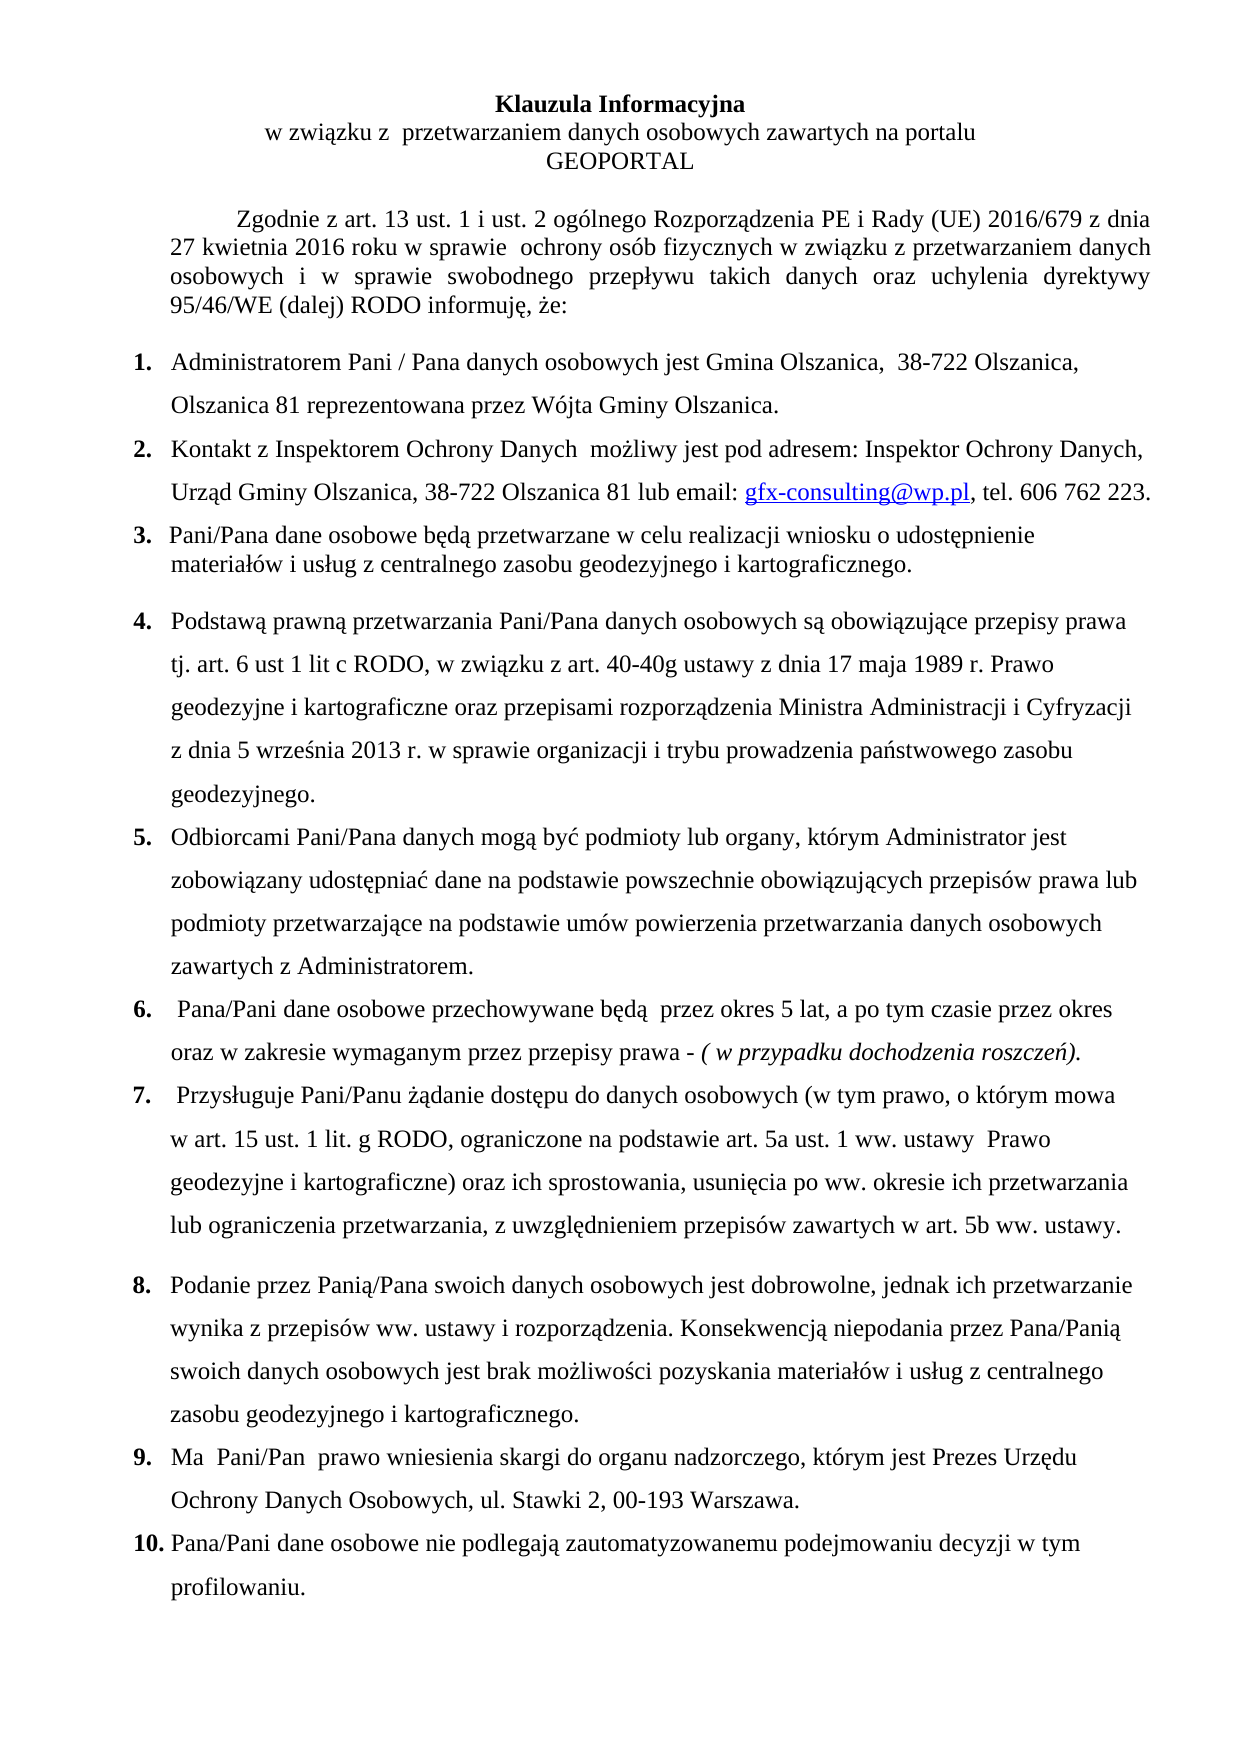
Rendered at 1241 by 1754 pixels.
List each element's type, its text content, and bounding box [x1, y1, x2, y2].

list Podstawą prawną przetwarzania Pani/Pana danych osobowych są obowiązujące przepisy prawa tj. art. 6 ust 1 lit c RODO, w związku z art. 40-40g ustawy z dnia 17 maja 1989 r. Prawo geodezyjne i kartograficzne oraz przepisami rozporządzenia Ministra Administracji i Cyfryzacji z dnia 5 września 2013 r. w sprawie organizacji i trybu prowadzenia państwowego zasobu geodezyjnego. [133, 606, 1152, 807]
list Odbiorcami Pani/Pana danych mogą być podmioty lub organy, którym Administrator jest zobowiązany udostępniać dane na podstawie powszechnie obowiązujących przepisów prawa lub podmioty przetwarzające na podstawie umów powierzenia przetwarzania danych osobowych zawartych z Administratorem. [133, 822, 1152, 980]
list Pani/Pana dane osobowe będą przetwarzane w celu realizacji wniosku o udostępnienie [133, 520, 1152, 549]
list Kontakt z Inspektorem Ochrony Danych możliwy jest pod adresem: Inspektor Ochrony Danych, Urząd Gminy Olszanica, 38-722 Olszanica 81 lub email: gfx-consulting@wp.pl, tel. 606 762 223. [133, 434, 1152, 506]
list Pana/Pani dane osobowe przechowywane będą przez okres 5 lat, a po tym czasie przez okres oraz w zakresie wymaganym przez przepisy prawa - ( w przypadku dochodzenia roszczeń). [133, 994, 1152, 1066]
list materiałów i usług z centralnego zasobu geodezyjnego i kartograficznego. [133, 549, 1152, 577]
text w związku z przetwarzaniem danych osobowych zawartych na portalu [89, 117, 1152, 146]
text Klauzula Informacyjna [89, 89, 1152, 117]
list Administratorem Pani / Pana danych osobowych jest Gmina Olszanica, 38-722 Olszanica, Olszanica 81 reprezentowana przez Wójta Gminy Olszanica. [133, 347, 1152, 419]
list Przysługuje Pani/Panu żądanie dostępu do danych osobowych (w tym prawo, o którym mowa w art. 15 ust. 1 lit. g RODO, ograniczone na podstawie art. 5a ust. 1 ww. ustawy Prawo geodezyjne i kartograficzne) oraz ich sprostowania, usunięcia po ww. okresie ich przetwarzania lub ograniczenia przetwarzania, z uwzględnieniem przepisów zawartych w art. 5b ww. ustawy. [132, 1081, 1152, 1239]
list Zgodnie z art. 13 ust. 1 i ust. 2 ogólnego Rozporządzenia PE i Rady (UE) 2016/679 z dnia 27 kwietnia 2016 roku w sprawie ochrony osób fizycznych w związku z przetwarzaniem danych osobowych i w sprawie swobodnego przepływu takich danych oraz uchylenia dyrektywy 95/46/WE (dalej) RODO informuję, że: [170, 204, 1152, 319]
text GEOPORTAL [89, 146, 1152, 175]
list Ma Pani/Pan prawo wniesienia skargi do organu nadzorczego, którym jest Prezes Urzędu Ochrony Danych Osobowych, ul. Stawki 2, 00-193 Warszawa. [133, 1442, 1152, 1514]
list Podanie przez Panią/Pana swoich danych osobowych jest dobrowolne, jednak ich przetwarzanie wynika z przepisów ww. ustawy i rozporządzenia. Konsekwencją niepodania przez Pana/Panią swoich danych osobowych jest brak możliwości pozyskania materiałów i usług z centralnego zasobu geodezyjnego i kartograficznego. [132, 1270, 1152, 1428]
list Pana/Pani dane osobowe nie podlegają zautomatyzowanemu podejmowaniu decyzji w tym profilowaniu. [133, 1528, 1152, 1600]
